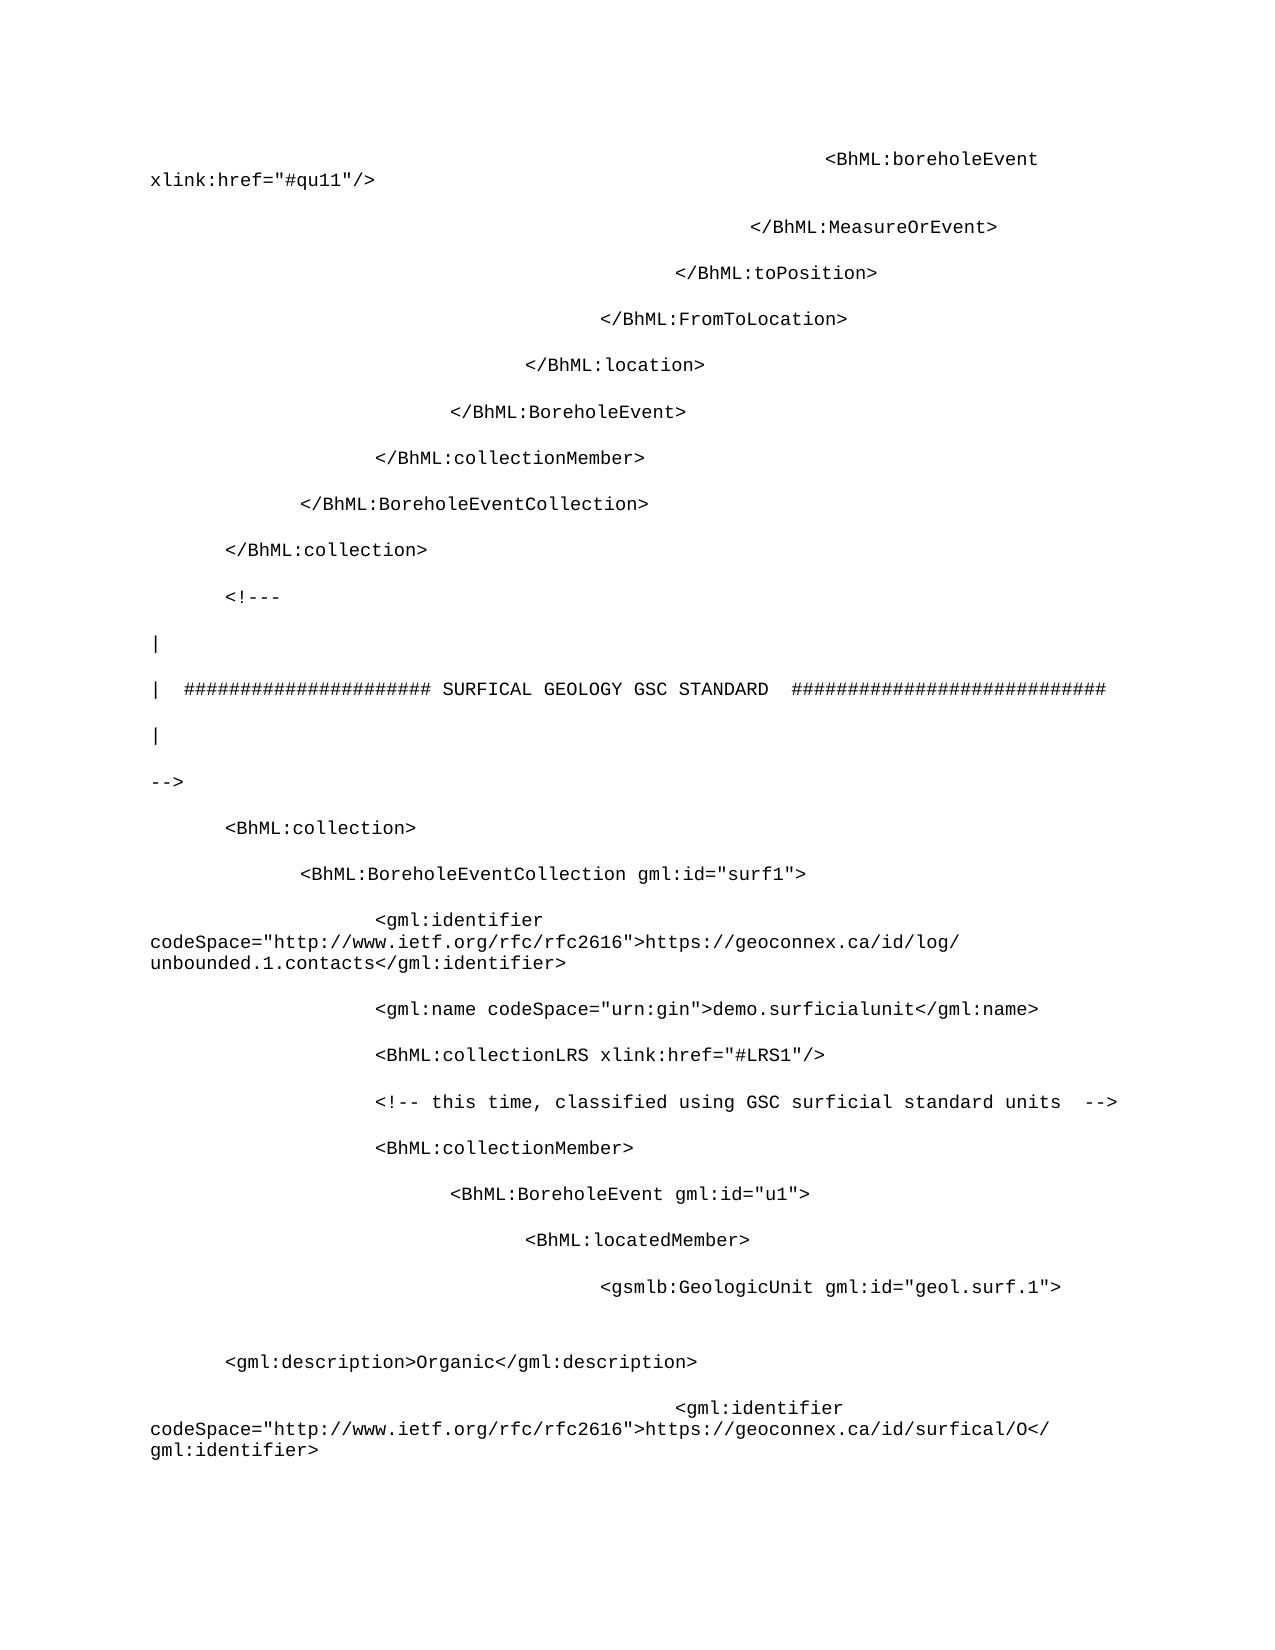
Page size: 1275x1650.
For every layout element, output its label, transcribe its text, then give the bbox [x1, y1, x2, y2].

text <gml:identifier codeSpace="http://www.ietf.org/rfc/rfc2616">https://geoconnex.ca/id/surfical/O</gml:identifier> [150, 1399, 1125, 1462]
text | ###################### SURFICAL GEOLOGY GSC STANDARD ############################ [150, 680, 1125, 701]
text <gml:description>Organic</gml:description> [150, 1324, 1125, 1374]
text </BhML:MeasureOrEvent> [150, 217, 1125, 239]
text | [150, 634, 1125, 655]
text </BhML:FromToLocation> [150, 310, 1125, 331]
text <BhML:collection> [150, 819, 1125, 840]
text </BhML:location> [150, 356, 1125, 377]
text <BhML:BoreholeEventCollection gml:id="surf1"> [150, 865, 1125, 886]
text <!-- this time, classified using GSC surficial standard units --> [150, 1092, 1125, 1114]
text </BhML:BoreholeEvent> [150, 402, 1125, 424]
text <BhML:collectionLRS xlink:href="#LRS1"/> [150, 1046, 1125, 1067]
text </BhML:BoreholeEventCollection> [150, 495, 1125, 516]
text </BhML:collection> [150, 541, 1125, 562]
text --> [150, 772, 1125, 794]
text | [150, 726, 1125, 747]
text </BhML:collectionMember> [150, 449, 1125, 470]
text </BhML:toPosition> [150, 264, 1125, 285]
text <gsmlb:GeologicUnit gml:id="geol.surf.1"> [150, 1277, 1125, 1299]
text <BhML:collectionMember> [150, 1139, 1125, 1160]
text <gml:name codeSpace="urn:gin">demo.surficialunit</gml:name> [150, 1000, 1125, 1021]
text <BhML:boreholeEvent xlink:href="#qu11"/> [150, 150, 1125, 192]
text <BhML:BoreholeEvent gml:id="u1"> [150, 1185, 1125, 1206]
text <!--- [150, 587, 1125, 609]
text <gml:identifier codeSpace="http://www.ietf.org/rfc/rfc2616">https://geoconnex.ca/id/log/unbounded.1.contacts</gml:identifier> [150, 911, 1125, 975]
text <BhML:locatedMember> [150, 1231, 1125, 1252]
